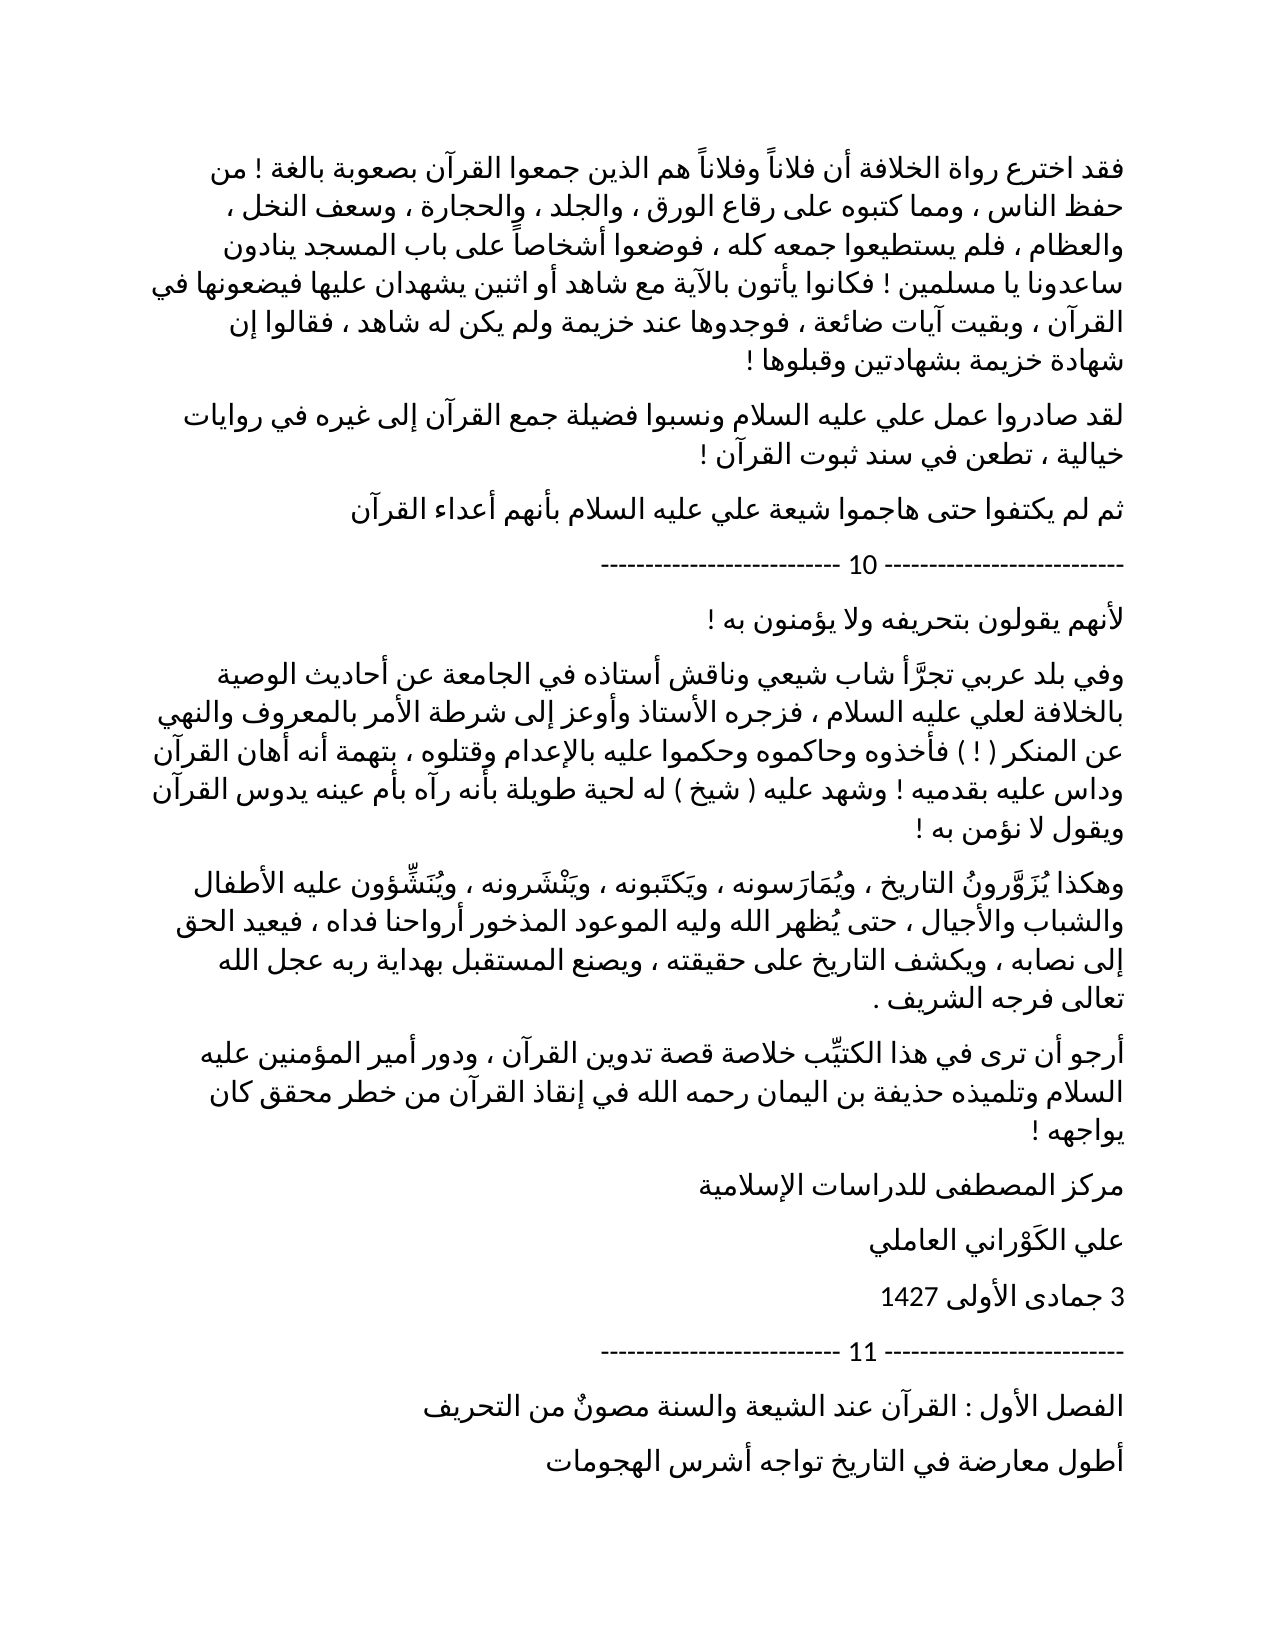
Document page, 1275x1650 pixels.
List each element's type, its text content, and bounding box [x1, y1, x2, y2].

text لقد صادروا عمل علي عليه السلام ونسبوا فضيلة جمع القرآن إلى غيره في روايات خيالية ، تطعن في سند ثبوت القرآن ! [150, 397, 1125, 471]
text الفصل الأول : القرآن عند الشيعة والسنة مصونٌ من التحريف [150, 1388, 1125, 1423]
text ثم لم يكتفوا حتى هاجموا شيعة علي عليه السلام بأنهم أعداء القرآن [150, 491, 1125, 526]
text فقد اخترع رواة الخلافة أن فلاناً وفلاناً هم الذين جمعوا القرآن بصعوبة بالغة ! من حفظ الناس ، ومما كتبوه على رقاع الورق ، والجلد ، والحجارة ، وسعف النخل ، والعظام ، فلم يستطيعوا جمعه كله ، فوضعوا أشخاصاً على باب المسجد ينادون ساعدونا يا مسلمين ! فكانوا يأتون بالآية مع شاهد أو اثنين يشهدان عليها فيضعونها في القرآن ، وبقيت آيات ضائعة ، فوجدوها عند خزيمة ولم يكن له شاهد ، فقالوا إن شهادة خزيمة بشهادتين وقبلوها ! [150, 150, 1125, 378]
text 3 جمادى الأولى 1427 [150, 1278, 1125, 1313]
text --------------------------- 11 --------------------------- [150, 1333, 1125, 1368]
text لأنهم يقولون بتحريفه ولا يؤمنون به ! [150, 601, 1125, 637]
text وهكذا يُزَوَّرونُ التاريخ ، ويُمَارَسونه ، ويَكتَبونه ، ويَنْشَرونه ، ويُنَشِّؤون عليه الأطفال والشباب والأجيال ، حتى يُظهر الله وليه الموعود المذخور أرواحنا فداه ، فيعيد الحق إلى نصابه ، ويكشف التاريخ على حقيقته ، ويصنع المستقبل بهداية ربه عجل الله تعالى فرجه الشريف . [150, 865, 1125, 1016]
text مركز المصطفى للدراسات الإسلامية [150, 1167, 1125, 1203]
text أطول معارضة في التاريخ تواجه أشرس الهجومات [150, 1443, 1125, 1478]
text وفي بلد عربي تجرَّأ شاب شيعي وناقش أستاذه في الجامعة عن أحاديث الوصية بالخلافة لعلي عليه السلام ، فزجره الأستاذ وأوعز إلى شرطة الأمر بالمعروف والنهي عن المنكر ( ! ) فأخذوه وحاكموه وحكموا عليه بالإعدام وقتلوه ، بتهمة أنه أهان القرآن وداس عليه بقدميه ! وشهد عليه ( شيخ ) له لحية طويلة بأنه رآه بأم عينه يدوس القرآن ويقول لا نؤمن به ! [150, 656, 1125, 846]
text --------------------------- 10 --------------------------- [150, 546, 1125, 582]
text علي الكَوْراني العاملي [150, 1222, 1125, 1258]
text أرجو أن ترى في هذا الكتيِّب خلاصة قصة تدوين القرآن ، ودور أمير المؤمنين عليه السلام وتلميذه حذيفة بن اليمان رحمه الله في إنقاذ القرآن من خطر محقق كان يواجهه ! [150, 1035, 1125, 1148]
